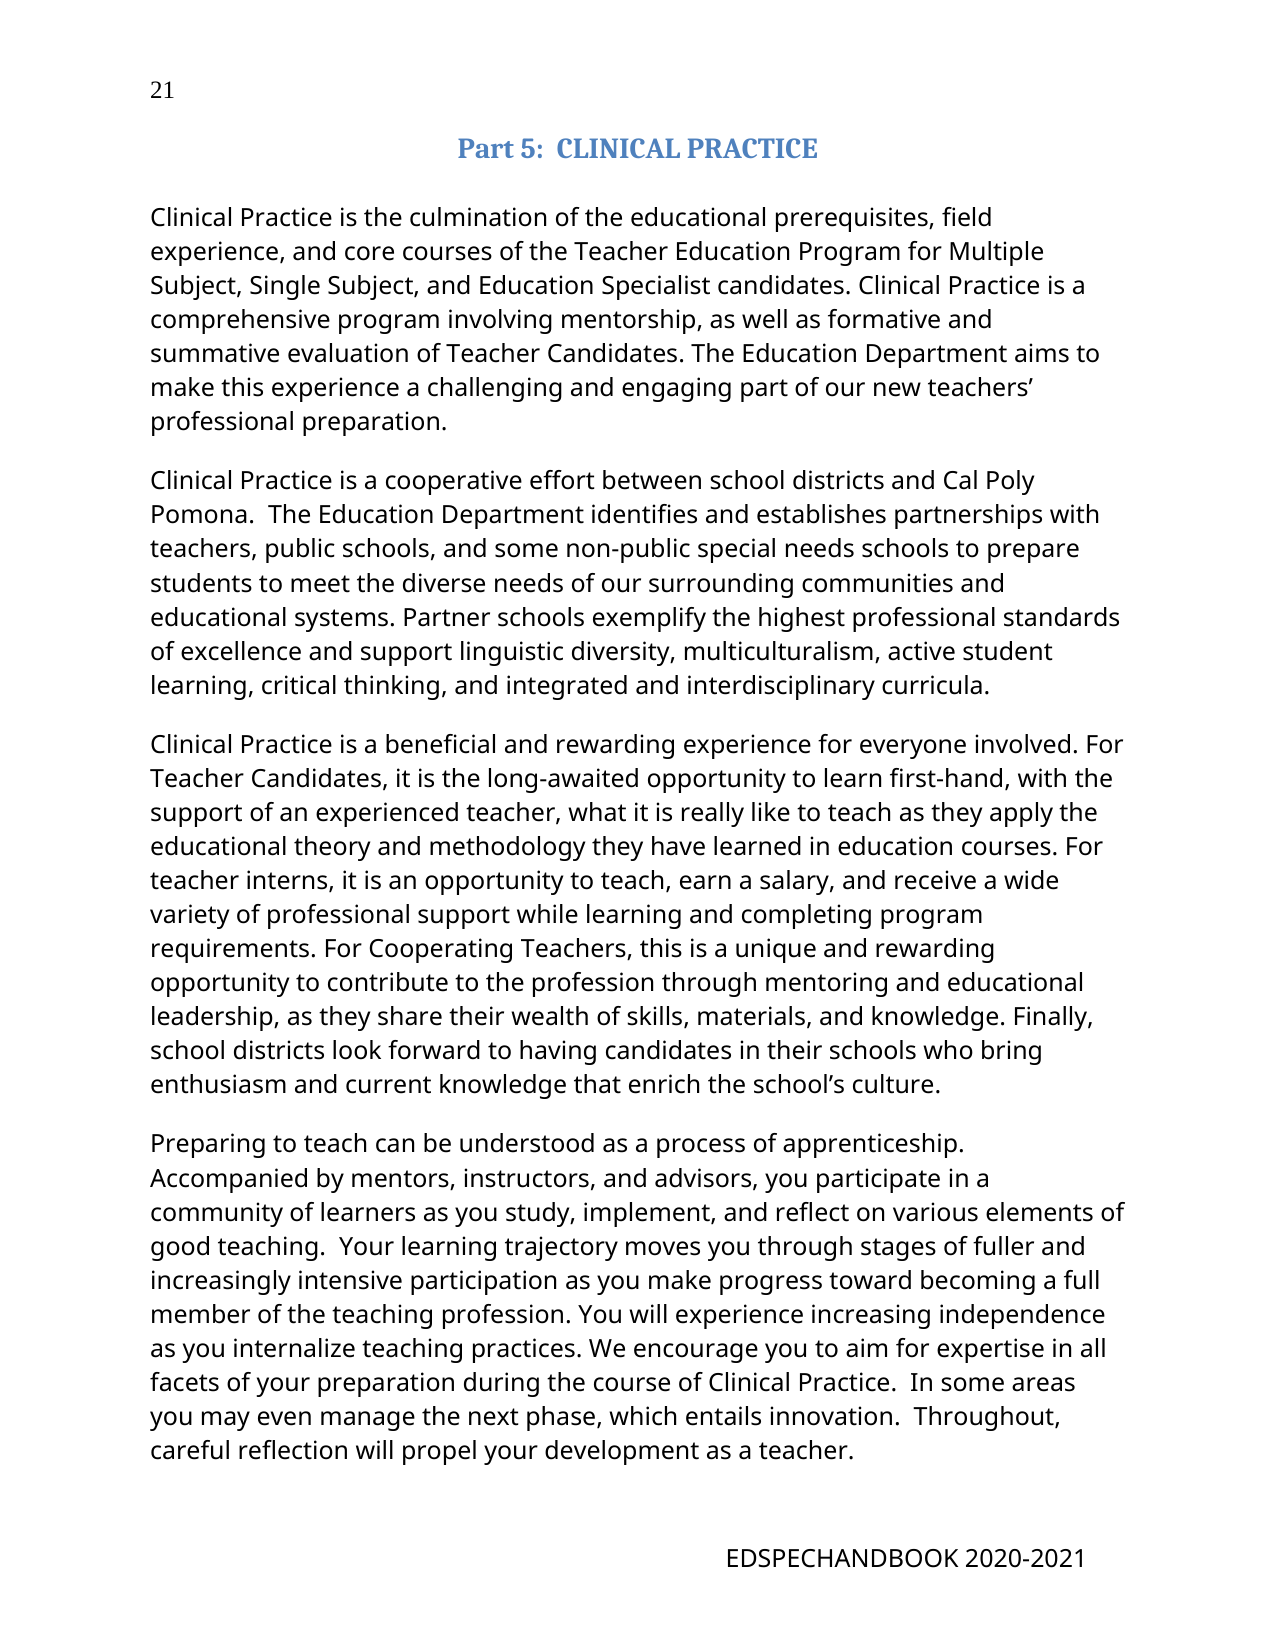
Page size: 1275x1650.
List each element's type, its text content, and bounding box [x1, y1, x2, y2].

text Part 5: Clinical Practice [150, 132, 1125, 166]
text Clinical Practice is a cooperative effort between school districts and Cal Poly Pomona. The Education Department identifies and establishes partnerships with teachers, public schools, and some non-public special needs schools to prepare students to meet the diverse needs of our surrounding communities and educational systems. Partner schools exemplify the highest professional standards of excellence and support linguistic diversity, multiculturalism, active student learning, critical thinking, and integrated and interdisciplinary curricula. [150, 463, 1125, 701]
text Preparing to teach can be understood as a process of apprenticeship. Accompanied by mentors, instructors, and advisors, you participate in a community of learners as you study, implement, and reflect on various elements of good teaching. Your learning trajectory moves you through stages of fuller and increasingly intensive participation as you make progress toward becoming a full member of the teaching profession. You will experience increasing independence as you internalize teaching practices. We encourage you to aim for expertise in all facets of your preparation during the course of Clinical Practice. In some areas you may even manage the next phase, which entails innovation. Throughout, careful reflection will propel your development as a teacher. [150, 1126, 1125, 1467]
text Clinical Practice is a beneficial and rewarding experience for everyone involved. For Teacher Candidates, it is the long-awaited opportunity to learn first-hand, with the support of an experienced teacher, what it is really like to teach as they apply the educational theory and methodology they have learned in education courses. For teacher interns, it is an opportunity to teach, earn a salary, and receive a wide variety of professional support while learning and completing program requirements. For Cooperating Teachers, this is a unique and rewarding opportunity to contribute to the profession through mentoring and educational leadership, as they share their wealth of skills, materials, and knowledge. Finally, school districts look forward to having candidates in their schools who bring enthusiasm and current knowledge that enrich the school’s culture. [150, 726, 1125, 1101]
text Clinical Practice is the culmination of the educational prerequisites, field experience, and core courses of the Teacher Education Program for Multiple Subject, Single Subject, and Education Specialist candidates. Clinical Practice is a comprehensive program involving mentorship, as well as formative and summative evaluation of Teacher Candidates. The Education Department aims to make this experience a challenging and engaging part of our new teachers’ professional preparation. [150, 199, 1125, 438]
